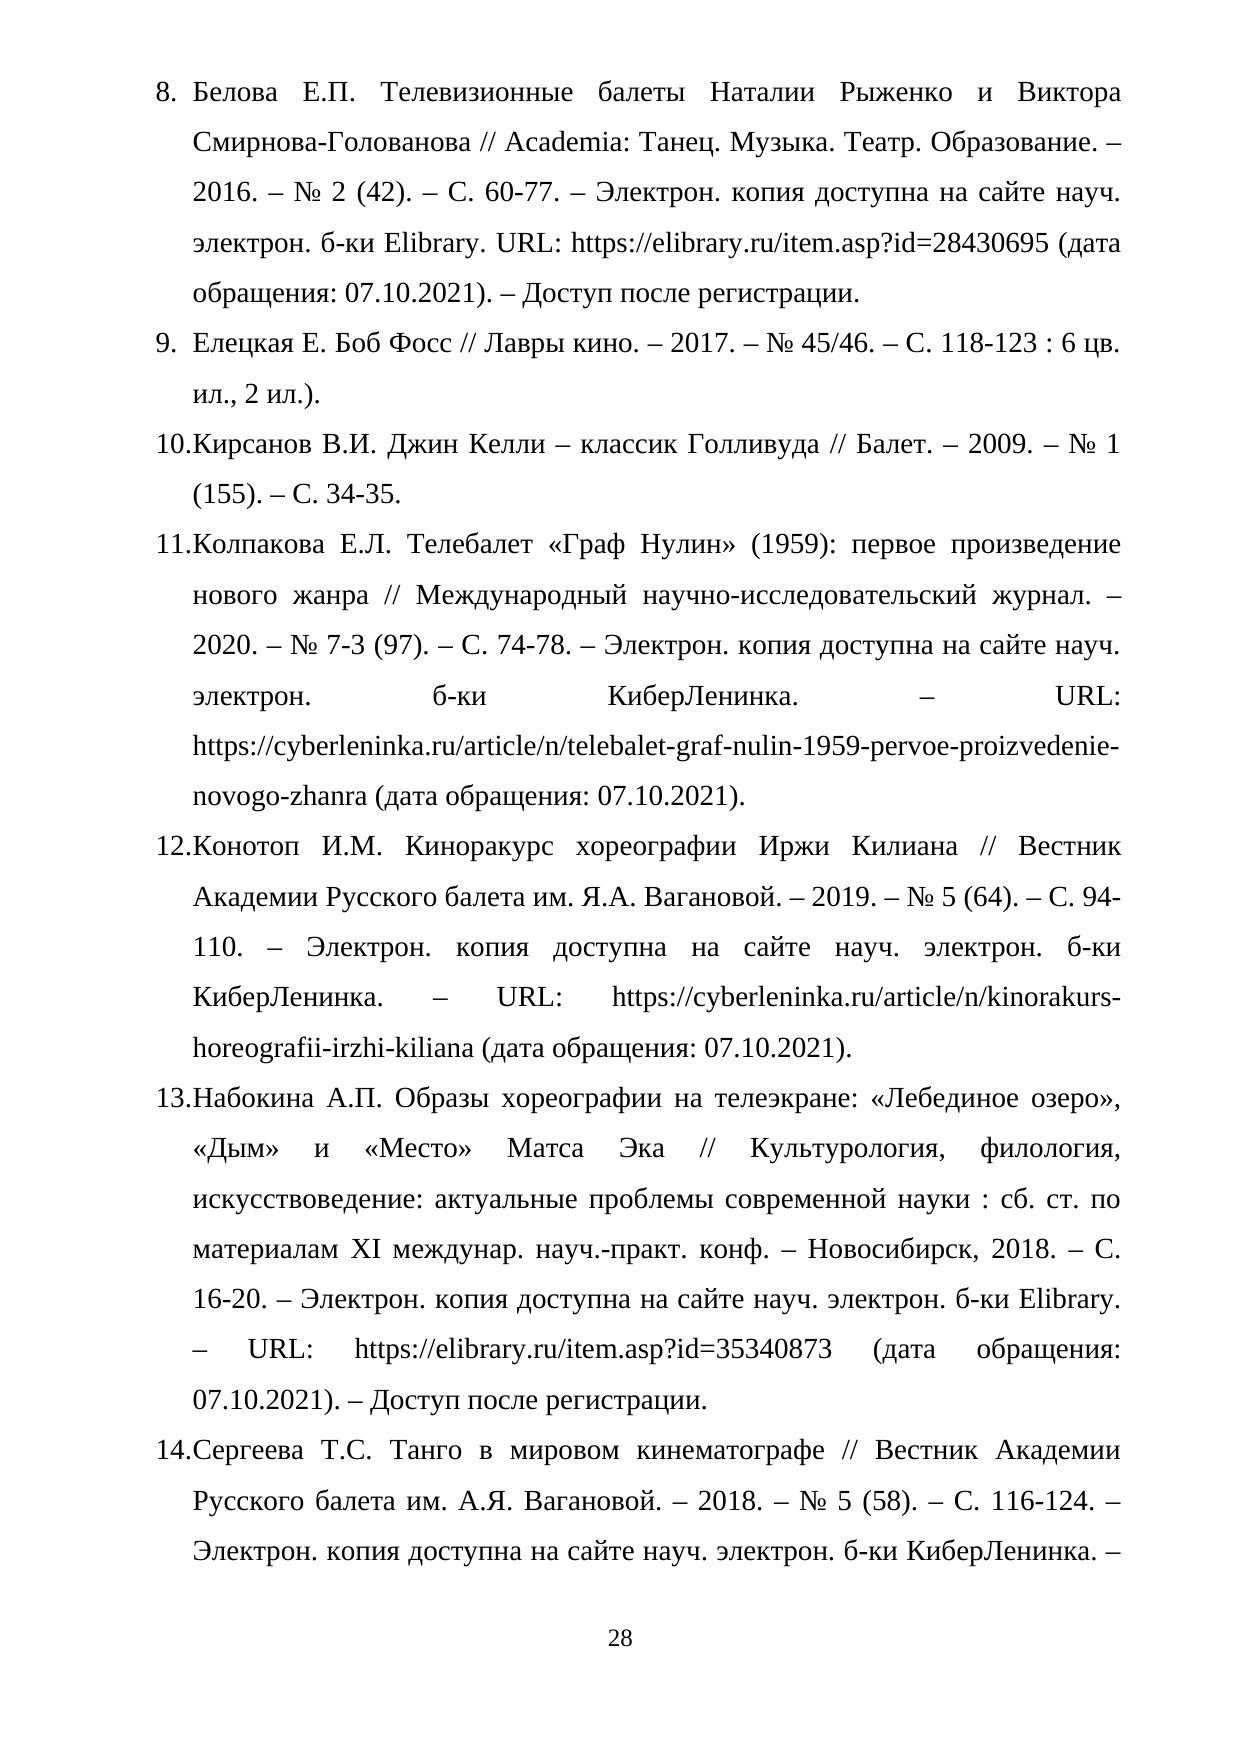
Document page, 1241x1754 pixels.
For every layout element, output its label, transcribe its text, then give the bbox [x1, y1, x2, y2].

list Елецкая Е. Боб Фосс // Лавры кино. – 2017. – № 45/46. – С. 118-123 : 6 цв. ил., 2 ил.). [155, 325, 1122, 409]
list Белова Е.П. Телевизионные балеты Наталии Рыженко и Виктора Смирнова-Голованова // Academia: Танец. Музыка. Театр. Образование. – 2016. – № 2 (42). – С. 60-77. – Электрон. копия доступна на сайте науч. электрон. б-ки Elibrary. URL: https://elibrary.ru/item.asp?id=28430695 (дата обращения: 07.10.2021). – Доступ после регистрации. [155, 74, 1122, 309]
list Кирсанов В.И. Джин Келли – классик Голливуда // Балет. – 2009. – № 1 (155). – С. 34-35. [155, 426, 1122, 510]
list Колпакова Е.Л. Телебалет «Граф Нулин» (1959): первое произведение нового жанра // Международный научно-исследовательский журнал. – 2020. – № 7-3 (97). – С. 74-78. – Электрон. копия доступна на сайте науч. электрон. б-ки КиберЛенинка. – URL: https://cyberleninka.ru/article/n/telebalet-graf-nulin-1959-pervoe-proizvedenie-novogo-zhanra (дата обращения: 07.10.2021). [155, 527, 1122, 812]
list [155, 1432, 1122, 1566]
list Конотоп И.М. Киноракурс хореографии Иржи Килиана // Вестник Академии Русского балета им. Я.А. Вагановой. – 2019. – № 5 (64). – С. 94-110. – Электрон. копия доступна на сайте науч. электрон. б-ки КиберЛенинка. – URL: https://cyberleninka.ru/article/n/kinorakurs-horeografii-irzhi-kiliana (дата обращения: 07.10.2021). [155, 828, 1122, 1063]
list Набокина А.П. Образы хореографии на телеэкране: «Лебединое озеро», «Дым» и «Место» Матса Эка // Культурология, филология, искусствоведение: актуальные проблемы современной науки : сб. ст. по материалам XI междунар. науч.-практ. конф. – Новосибирск, 2018. – С. 16-20. – Электрон. копия доступна на сайте науч. электрон. б-ки Elibrary. – URL: https://elibrary.ru/item.asp?id=35340873 (дата обращения: 07.10.2021). – Доступ после регистрации. [155, 1080, 1122, 1416]
